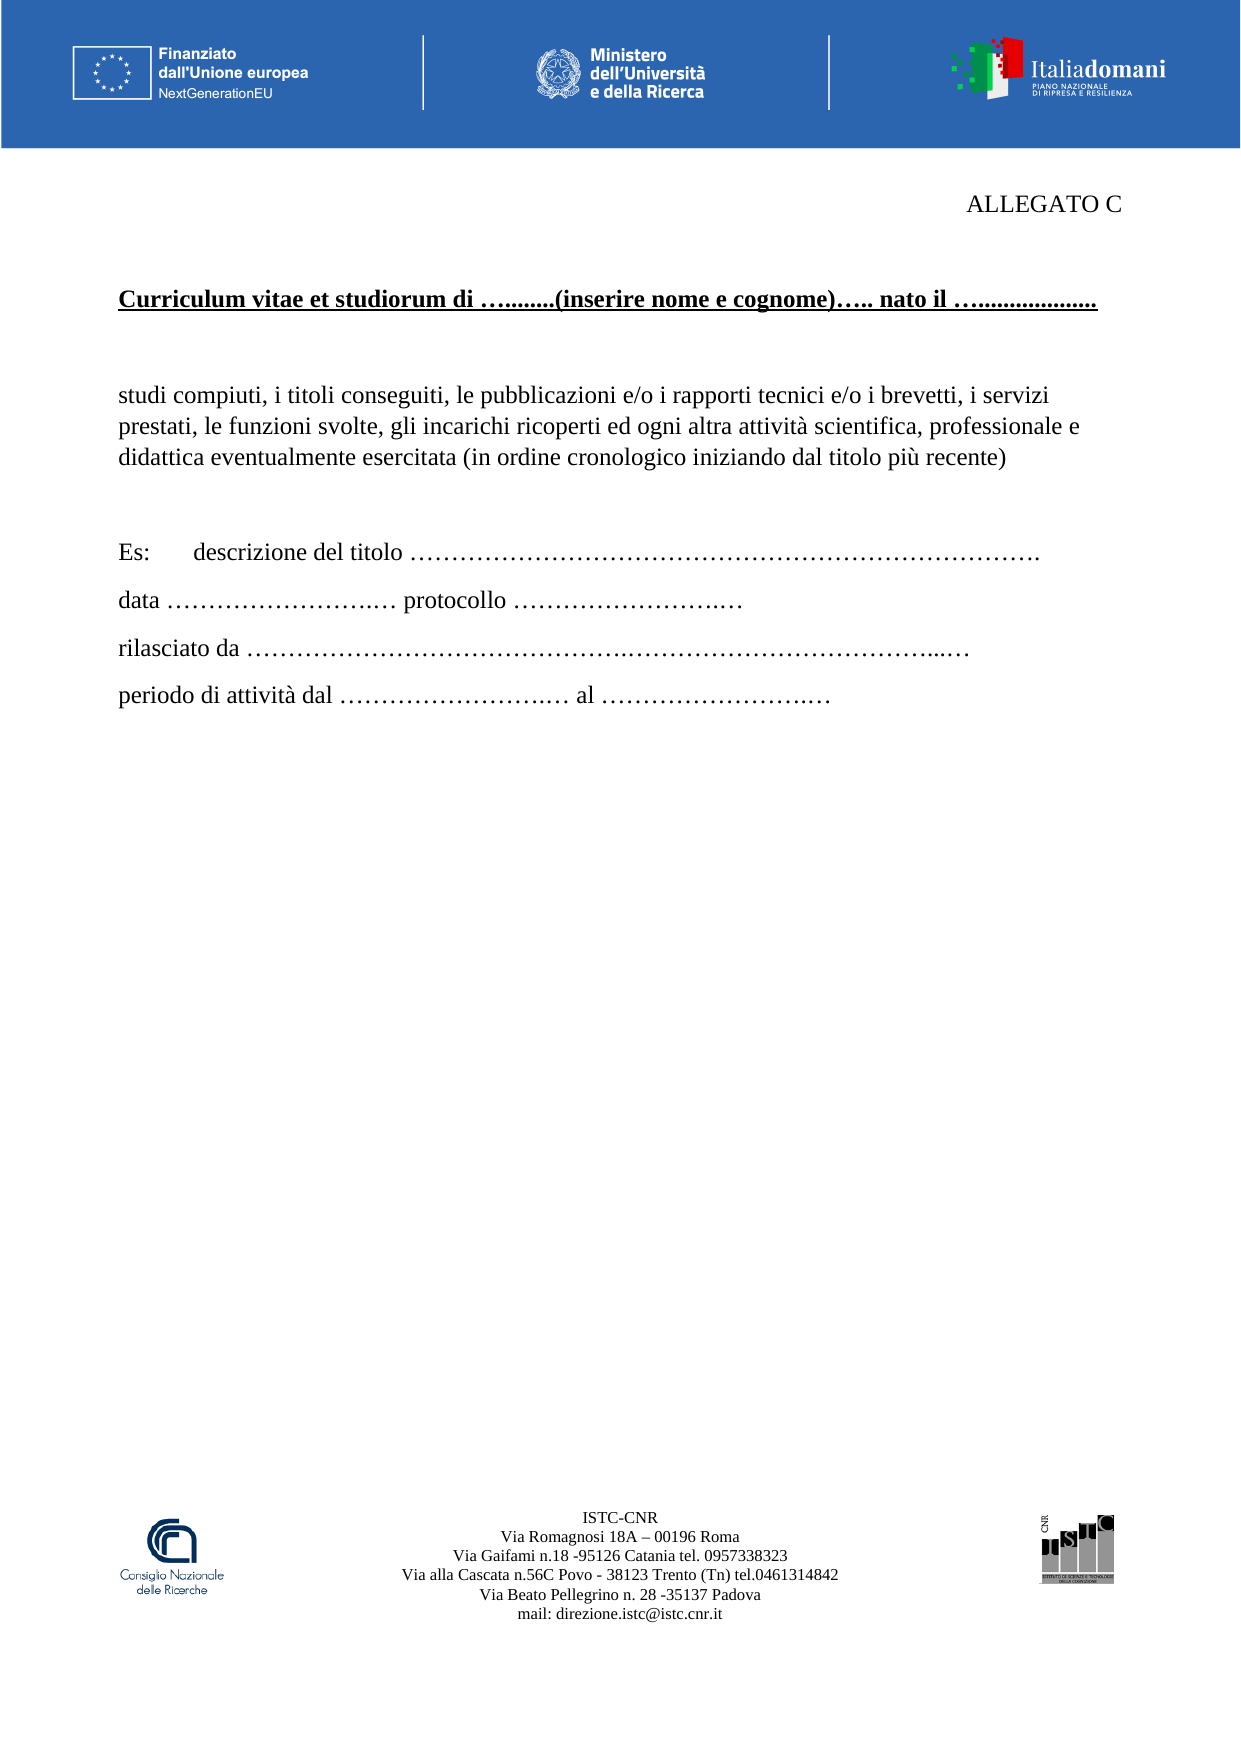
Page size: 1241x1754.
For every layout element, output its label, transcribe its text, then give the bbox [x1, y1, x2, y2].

picture [1039, 1515, 1114, 1584]
text studi compiuti, i titoli conseguiti, le pubblicazioni e/o i rapporti tecnici e/o i brevetti, i servizi prestati, le funzioni svolte, gli incarichi ricoperti ed ogni altra attività scientifica, professionale e didattica eventualmente esercitata (in ordine cronologico iniziando dal titolo più recente) [118, 380, 1122, 471]
text rilasciato da ……………………………………….………………………………...… [118, 633, 1122, 662]
text ALLEGATO C [118, 189, 1122, 218]
text data …………………….… protocollo …………………….… [118, 585, 1122, 614]
picture [112, 1514, 231, 1599]
picture [1, 0, 1241, 192]
text Curriculum vitae et studiorum di …........(inserire nome e cognome)….. nato il …................... [118, 284, 1122, 313]
text periodo di attività dal …………………….… al …………………….… [118, 681, 1122, 709]
text Es: descrizione del titolo …………………………………………………………………. [118, 537, 1122, 566]
